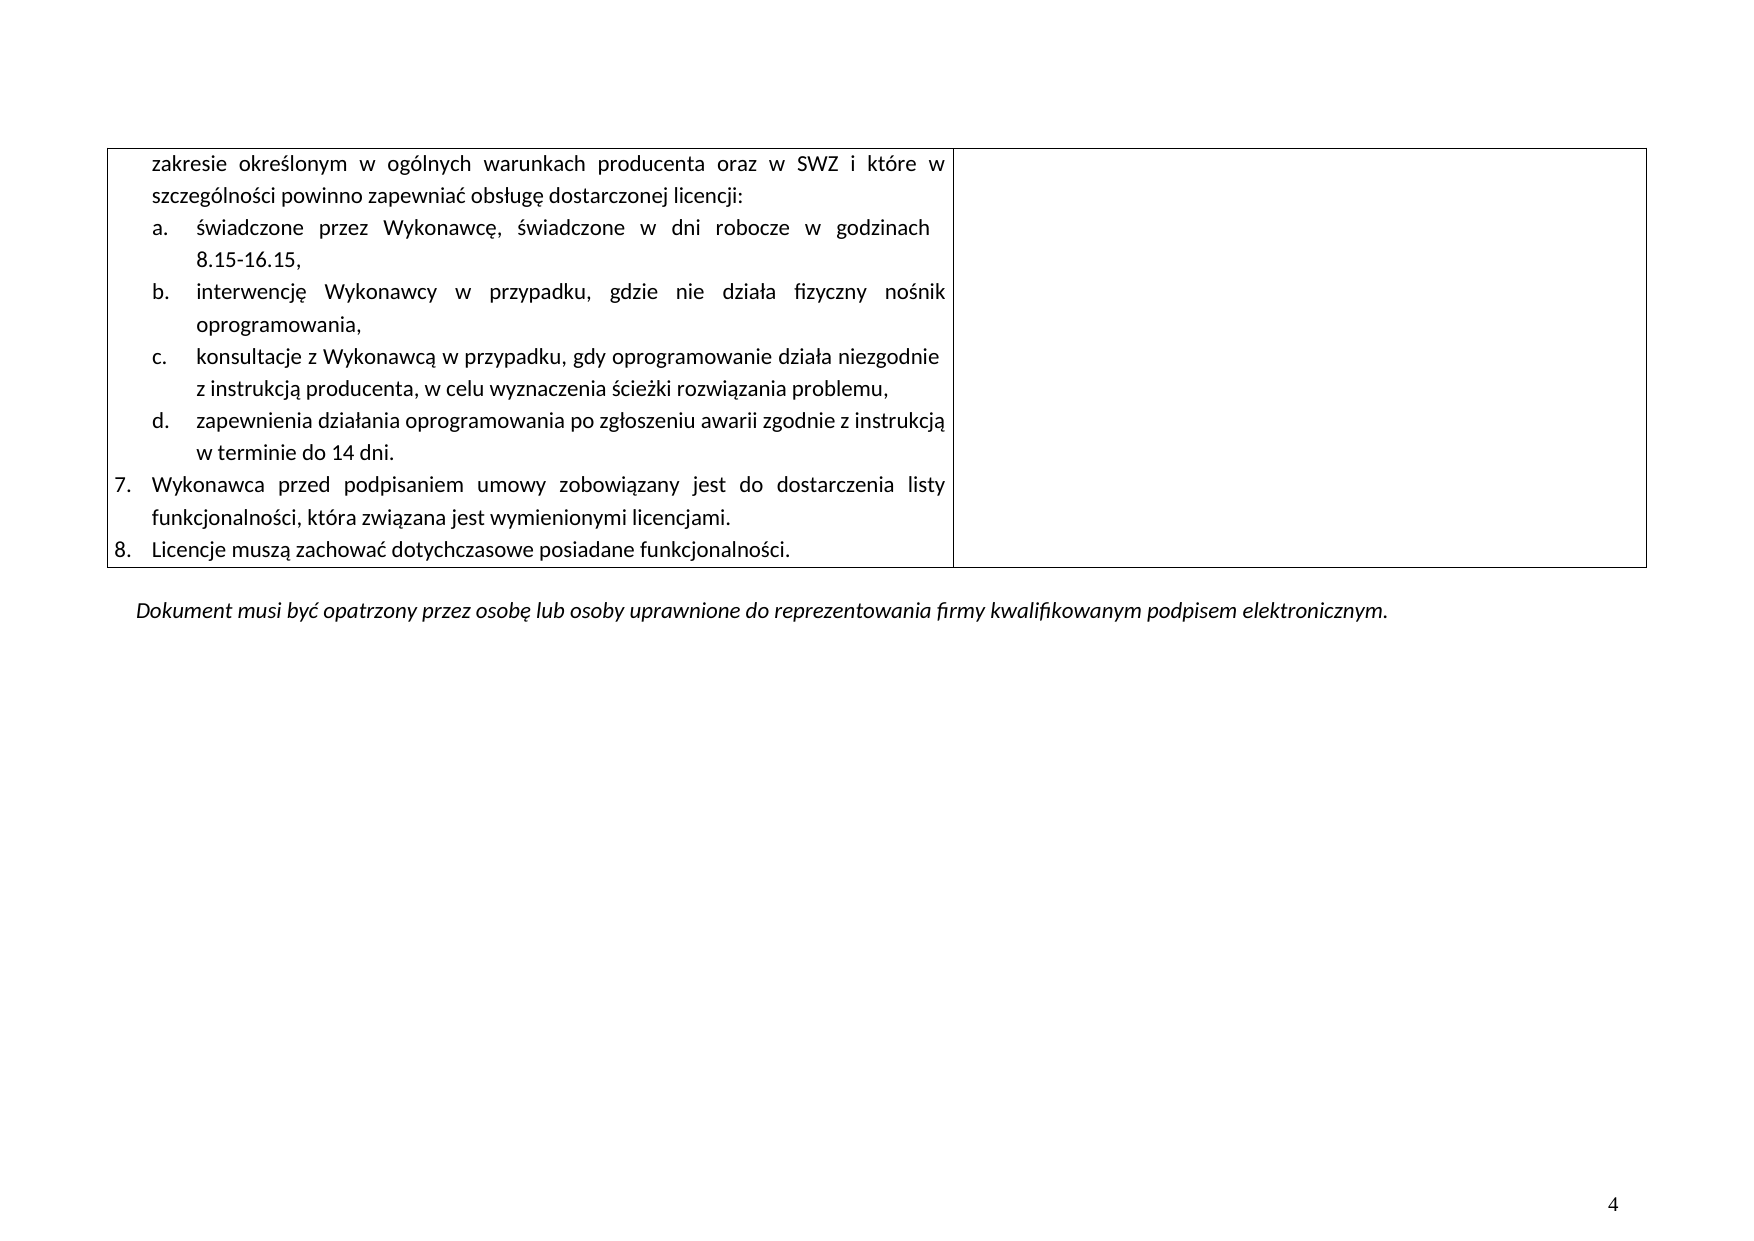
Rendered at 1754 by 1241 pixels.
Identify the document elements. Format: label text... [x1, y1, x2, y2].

table_cell [954, 149, 1646, 567]
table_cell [108, 149, 953, 567]
text Dokument musi być opatrzony przez osobę lub osoby uprawnione do reprezentowania firmy kwalifikowanym podpisem elektronicznym. [136, 596, 1618, 624]
